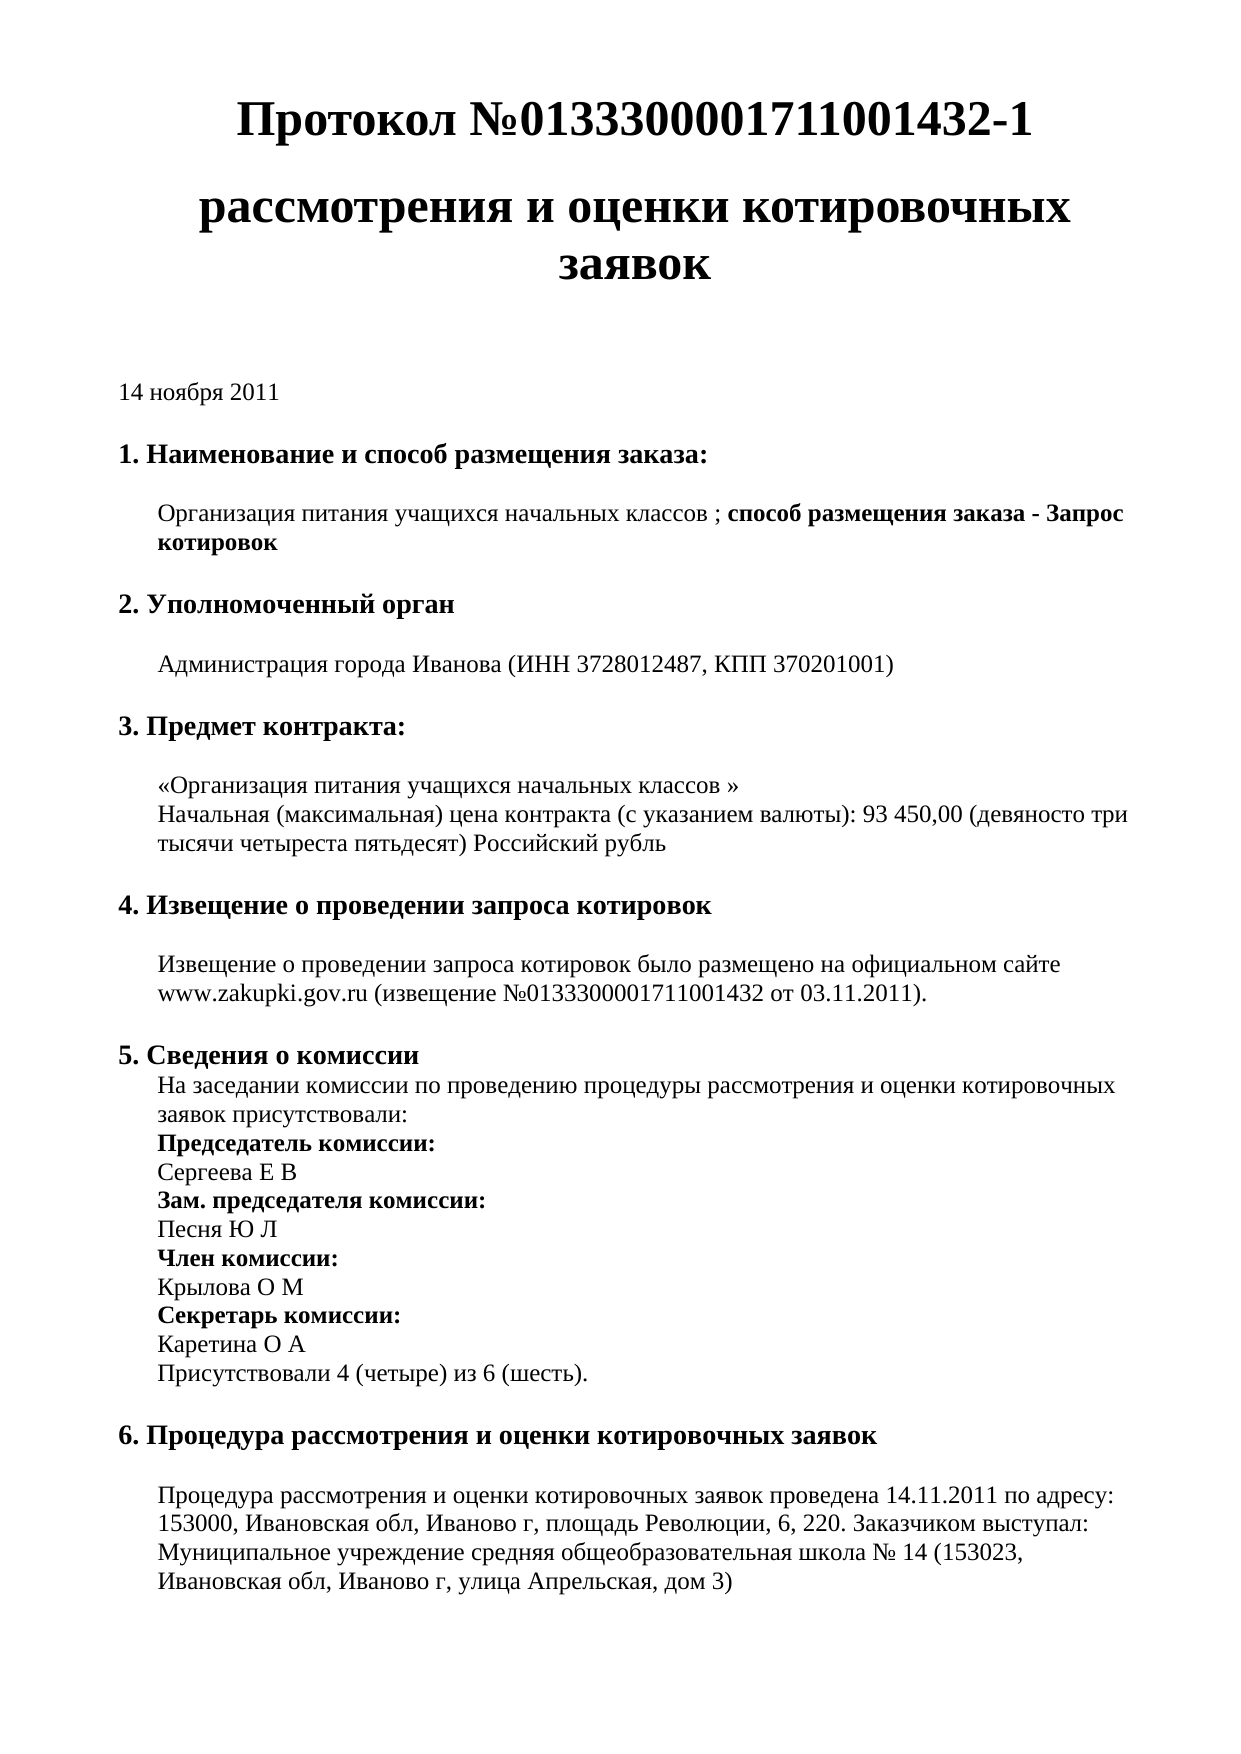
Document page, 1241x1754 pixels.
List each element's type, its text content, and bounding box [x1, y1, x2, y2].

text «Организация питания учащихся начальных классов » Начальная (максимальная) цена контракта (с указанием валюты): 93 450,00 (девяносто три тысячи четыреста пятьдесят) Российский рубль [157, 770, 1152, 857]
text Извещение о проведении запроса котировок было размещено на официальном сайте www.zakupki.gov.ru (извещение №0133300001711001432 от 03.11.2011). [157, 949, 1152, 1007]
text Присутствовали 4 (четыре) из 6 (шесть). [157, 1358, 1152, 1387]
text 5. Сведения о комиссии [118, 1038, 1152, 1071]
text 14 ноября 2011 [118, 348, 1152, 406]
text Зам. председателя комиссии: Песня Ю Л [157, 1186, 1152, 1243]
text 3. Предмет контракта: [118, 709, 1152, 741]
text Протокол №0133300001711001432-1 [118, 89, 1152, 146]
text Член комиссии: Крылова О М [157, 1243, 1152, 1301]
text рассмотрения и оценки котировочных заявок [118, 175, 1152, 290]
text Председатель комиссии: Сергеева Е В [157, 1128, 1152, 1186]
text На заседании комиссии по проведению процедуры рассмотрения и оценки котировочных заявок присутствовали: [157, 1071, 1152, 1128]
text Секретарь комиссии: Каретина О А [157, 1301, 1152, 1358]
text Организация питания учащихся начальных классов ; способ размещения заказа - Запрос котировок [157, 498, 1152, 556]
text 6. Процедура рассмотрения и оценки котировочных заявок [118, 1418, 1152, 1451]
text 1. Наименование и способ размещения заказа: [118, 437, 1152, 469]
text Процедура рассмотрения и оценки котировочных заявок проведена 14.11.2011 по адресу: 153000, Ивановская обл, Иваново г, площадь Революции, 6, 220. Заказчиком выступал: Муниципальное учреждение средняя общеобразовательная школа № 14 (153023, Ивановская обл, Иваново г, улица Апрельская, дом 3) [157, 1480, 1152, 1595]
text Администрация города Иванова (ИНН 3728012487, КПП 370201001) [157, 649, 1152, 678]
text 4. Извещение о проведении запроса котировок [118, 888, 1152, 920]
text 2. Уполномоченный орган [118, 587, 1152, 620]
